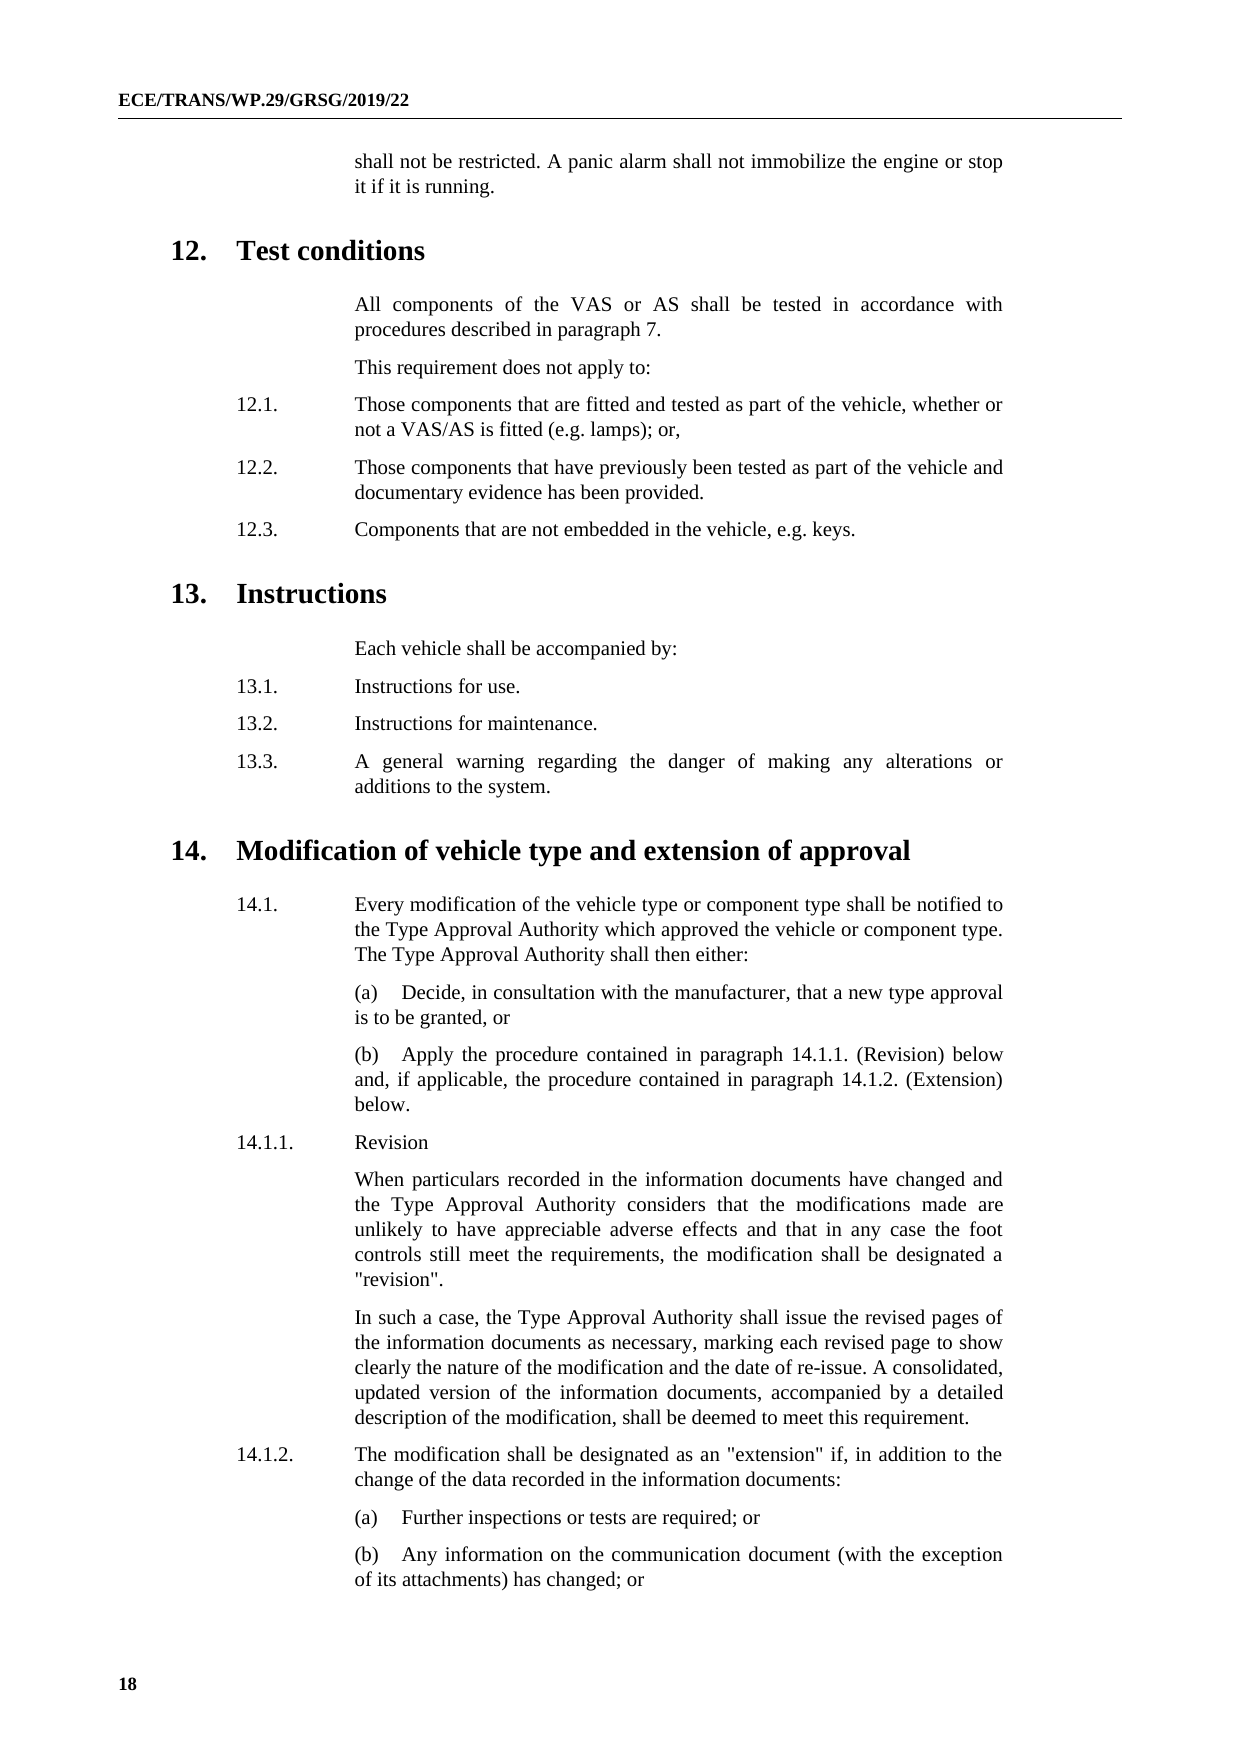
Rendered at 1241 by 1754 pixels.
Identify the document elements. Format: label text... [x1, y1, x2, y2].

text 12.1. Those components that are fitted and tested as part of the vehicle, whether or not a VAS/AS is fitted (e.g. lamps); or, [236, 391, 1004, 441]
text This requirement does not apply to: [236, 354, 1004, 379]
text 14.1.1. Revision [236, 1129, 1004, 1154]
text 12.2. Those components that have previously been tested as part of the vehicle and documentary evidence has been provided. [236, 454, 1004, 504]
text 13.2. Instructions for maintenance. [236, 710, 1004, 735]
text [236, 148, 1004, 198]
text 14.1.2. The modification shall be designated as an "extension" if, in addition to the change of the data recorded in the information documents: [236, 1441, 1004, 1491]
text In such a case, the Type Approval Authority shall issue the revised pages of the information documents as necessary, marking each revised page to show clearly the nature of the modification and the date of re-issue. A consolidated, updated version of the information documents, accompanied by a detailed description of the modification, shall be deemed to meet this requirement. [236, 1304, 1004, 1429]
text 12.3. Components that are not embedded in the vehicle, e.g. keys. [236, 516, 1004, 541]
text 14. Modification of vehicle type and extension of approval [118, 835, 1004, 866]
text 13.1. Instructions for use. [236, 673, 1004, 698]
text 13. Instructions [118, 579, 1004, 610]
text (b) Any information on the communication document (with the exception of its attachments) has changed; or [236, 1541, 1004, 1591]
text When particulars recorded in the information documents have changed and the Type Approval Authority considers that the modifications made are unlikely to have appreciable adverse effects and that in any case the foot controls still meet the requirements, the modification shall be designated a "revision". [236, 1166, 1004, 1291]
text 12. Test conditions [118, 235, 1004, 266]
text All components of the VAS or AS shall be tested in accordance with procedures described in paragraph 7. [236, 291, 1004, 341]
text (b) Apply the procedure contained in paragraph 14.1.1. (Revision) below and, if applicable, the procedure contained in paragraph 14.1.2. (Extension) below. [236, 1041, 1004, 1116]
text 14.1. Every modification of the vehicle type or component type shall be notified to the Type Approval Authority which approved the vehicle or component type. The Type Approval Authority shall then either: [236, 891, 1004, 966]
text Each vehicle shall be accompanied by: [236, 635, 1004, 660]
text (a) Decide, in consultation with the manufacturer, that a new type approval is to be granted, or [236, 979, 1004, 1029]
text 13.3. A general warning regarding the danger of making any alterations or additions to the system. [236, 748, 1004, 798]
text (a) Further inspections or tests are required; or [236, 1504, 1004, 1529]
